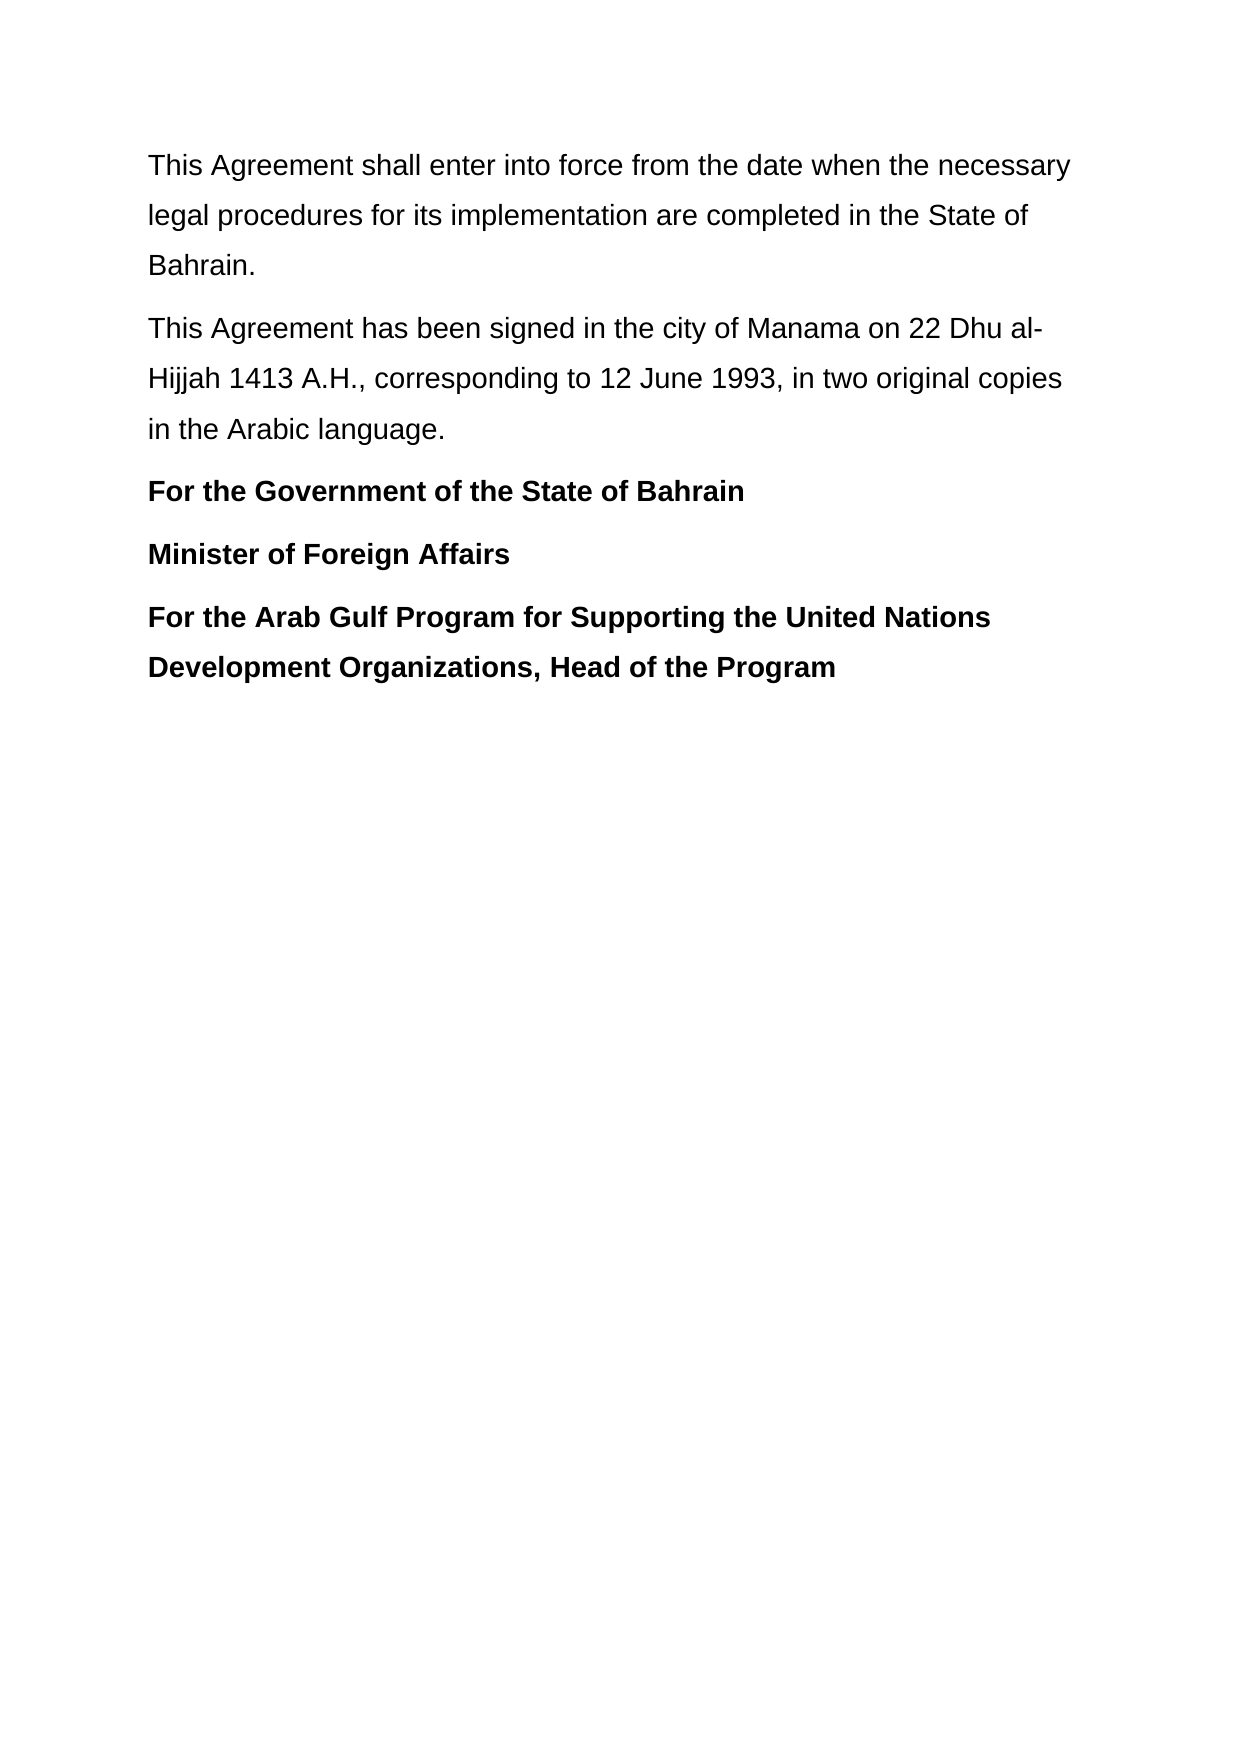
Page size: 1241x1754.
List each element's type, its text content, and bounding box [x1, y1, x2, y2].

text Minister of Foreign Affairs [148, 537, 1093, 571]
text For the Government of the State of Bahrain [148, 474, 1093, 508]
text For the Arab Gulf Program for Supporting the United Nations Development Organizations, Head of the Program [148, 600, 1093, 684]
text This Agreement shall enter into force from the date when the necessary legal procedures for its implementation are completed in the State of Bahrain. [148, 148, 1093, 282]
text This Agreement has been signed in the city of Manama on 22 Dhu al-Hijjah 1413 A.H., corresponding to 12 June 1993, in two original copies in the Arabic language. [148, 311, 1093, 445]
